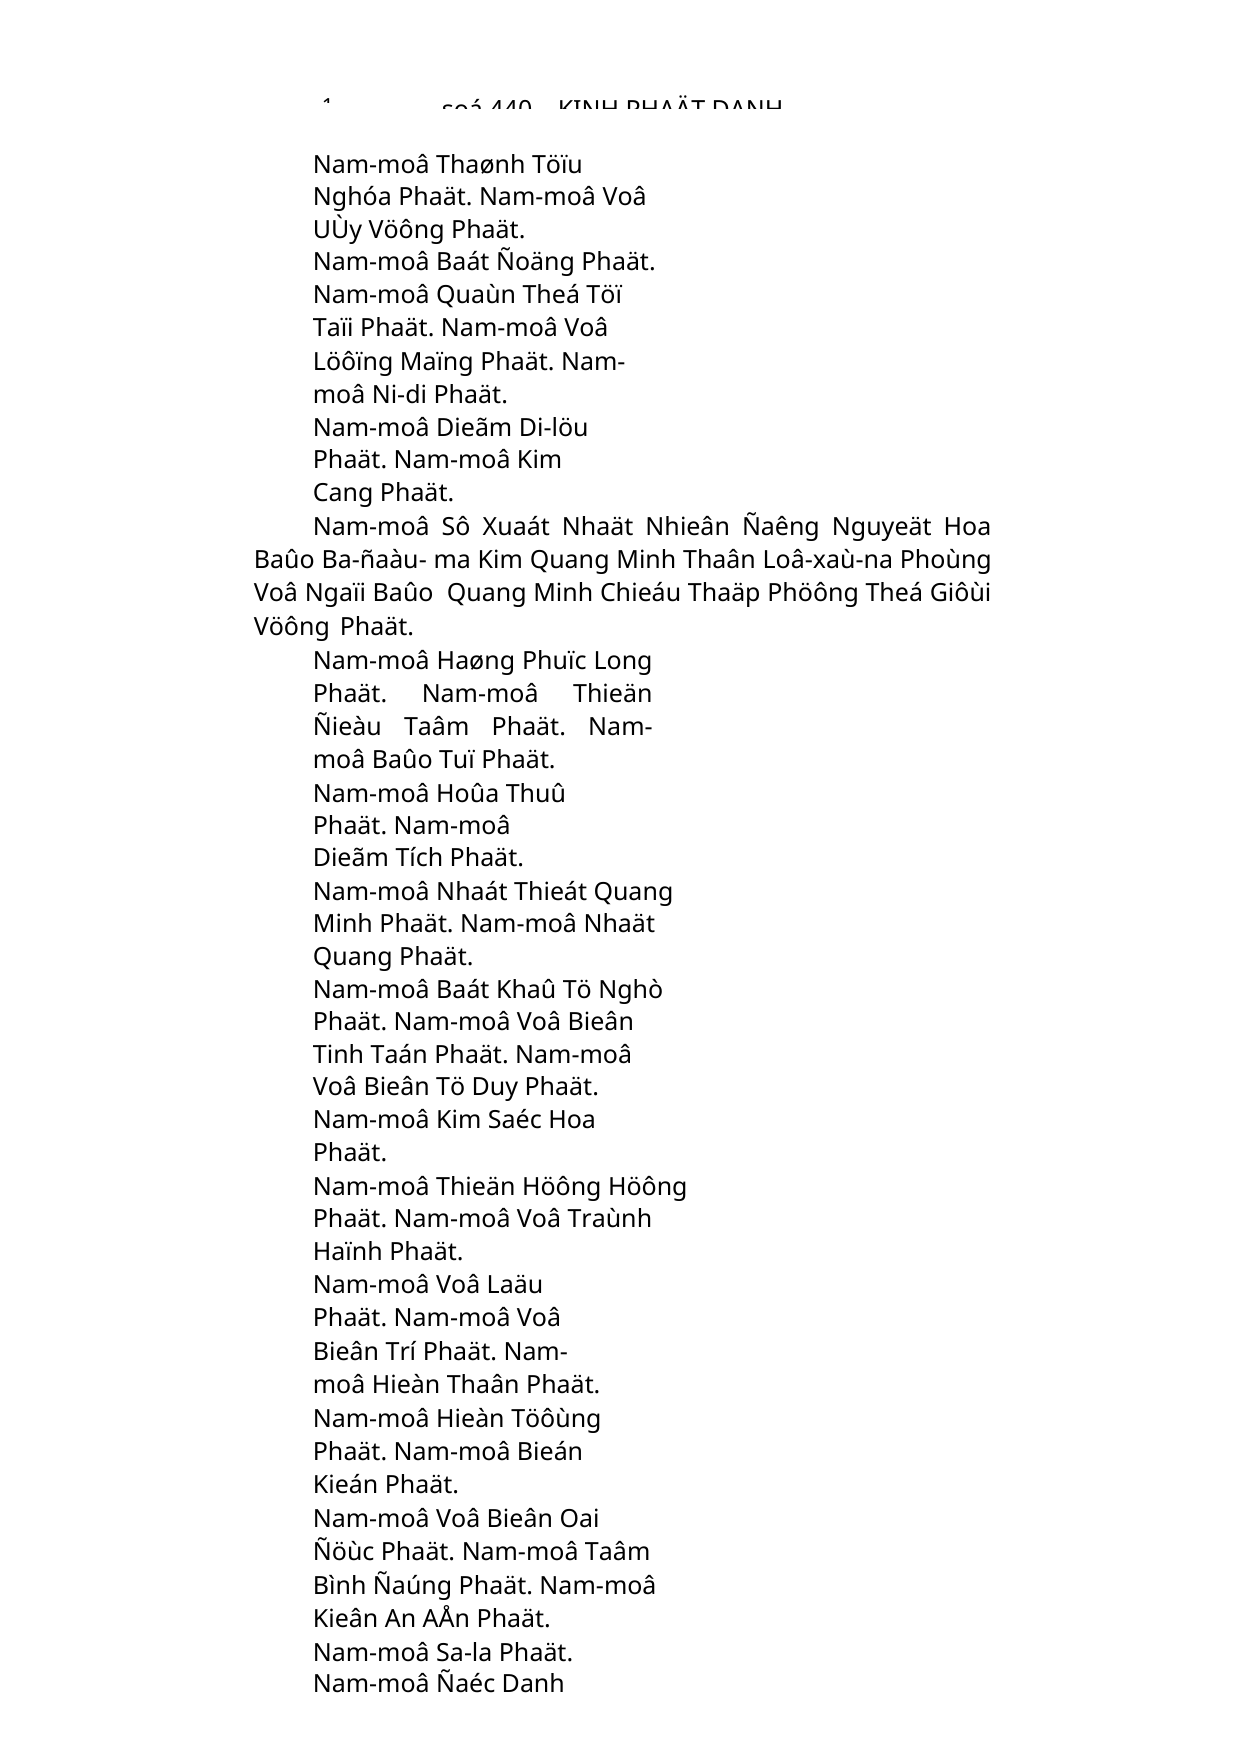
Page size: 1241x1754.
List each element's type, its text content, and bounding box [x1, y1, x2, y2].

text Nam-moâ Dieãm Di-löu Phaät. Nam-moâ Kim Cang Phaät. [313, 411, 608, 509]
text Nam-moâ Voâ Bieân Oai Ñöùc Phaät. Nam-moâ Taâm Bình Ñaúng Phaät. Nam-moâ Kieân An AÅn Phaät. [313, 1501, 660, 1635]
text Nam-moâ Sô Xuaát Nhaät Nhieân Ñaêng Nguyeät Hoa Baûo Ba-ñaàu- ma Kim Quang Minh Thaân Loâ-xaù-na Phoùng Voâ Ngaïi Baûo Quang Minh Chieáu Thaäp Phöông Theá Giôùi Vöông Phaät. [254, 509, 992, 642]
text Nam-moâ Thaønh Töïu Nghóa Phaät. Nam-moâ Voâ UÙy Vöông Phaät. [313, 147, 663, 245]
text Nam-moâ Baát Ñoäng Phaät. [313, 245, 1065, 277]
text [313, 1635, 581, 1700]
text Nam-moâ Voâ Laäu Phaät. Nam-moâ Voâ Bieân Trí Phaät. Nam-moâ Hieàn Thaân Phaät. Nam-moâ Hieàn Töôùng Phaät. Nam-moâ Bieán Kieán Phaät. [313, 1267, 603, 1501]
text Nam-moâ Quaùn Theá Töï Taïi Phaät. Nam-moâ Voâ Löôïng Maïng Phaät. Nam-moâ Ni-di Phaät. [313, 277, 661, 411]
text Nam-moâ Hoûa Thuû Phaät. Nam-moâ Dieãm Tích Phaät. [313, 776, 588, 874]
text Nam-moâ Haøng Phuïc Long Phaät. Nam-moâ Thieän Ñieàu Taâm Phaät. Nam-moâ Baûo Tuï Phaät. [313, 642, 653, 776]
text Nam-moâ Nhaát Thieát Quang Minh Phaät. Nam-moâ Nhaät Quang Phaät. [313, 874, 729, 972]
text Nam-moâ Baát Khaû Tö Nghò Phaät. Nam-moâ Voâ Bieân Tinh Taán Phaät. Nam-moâ Voâ Bieân Tö Duy Phaät. Nam-moâ Kim Saéc Hoa Phaät. [313, 972, 669, 1168]
text Nam-moâ Thieän Höông Höông Phaät. Nam-moâ Voâ Traùnh Haïnh Phaät. [313, 1169, 691, 1267]
